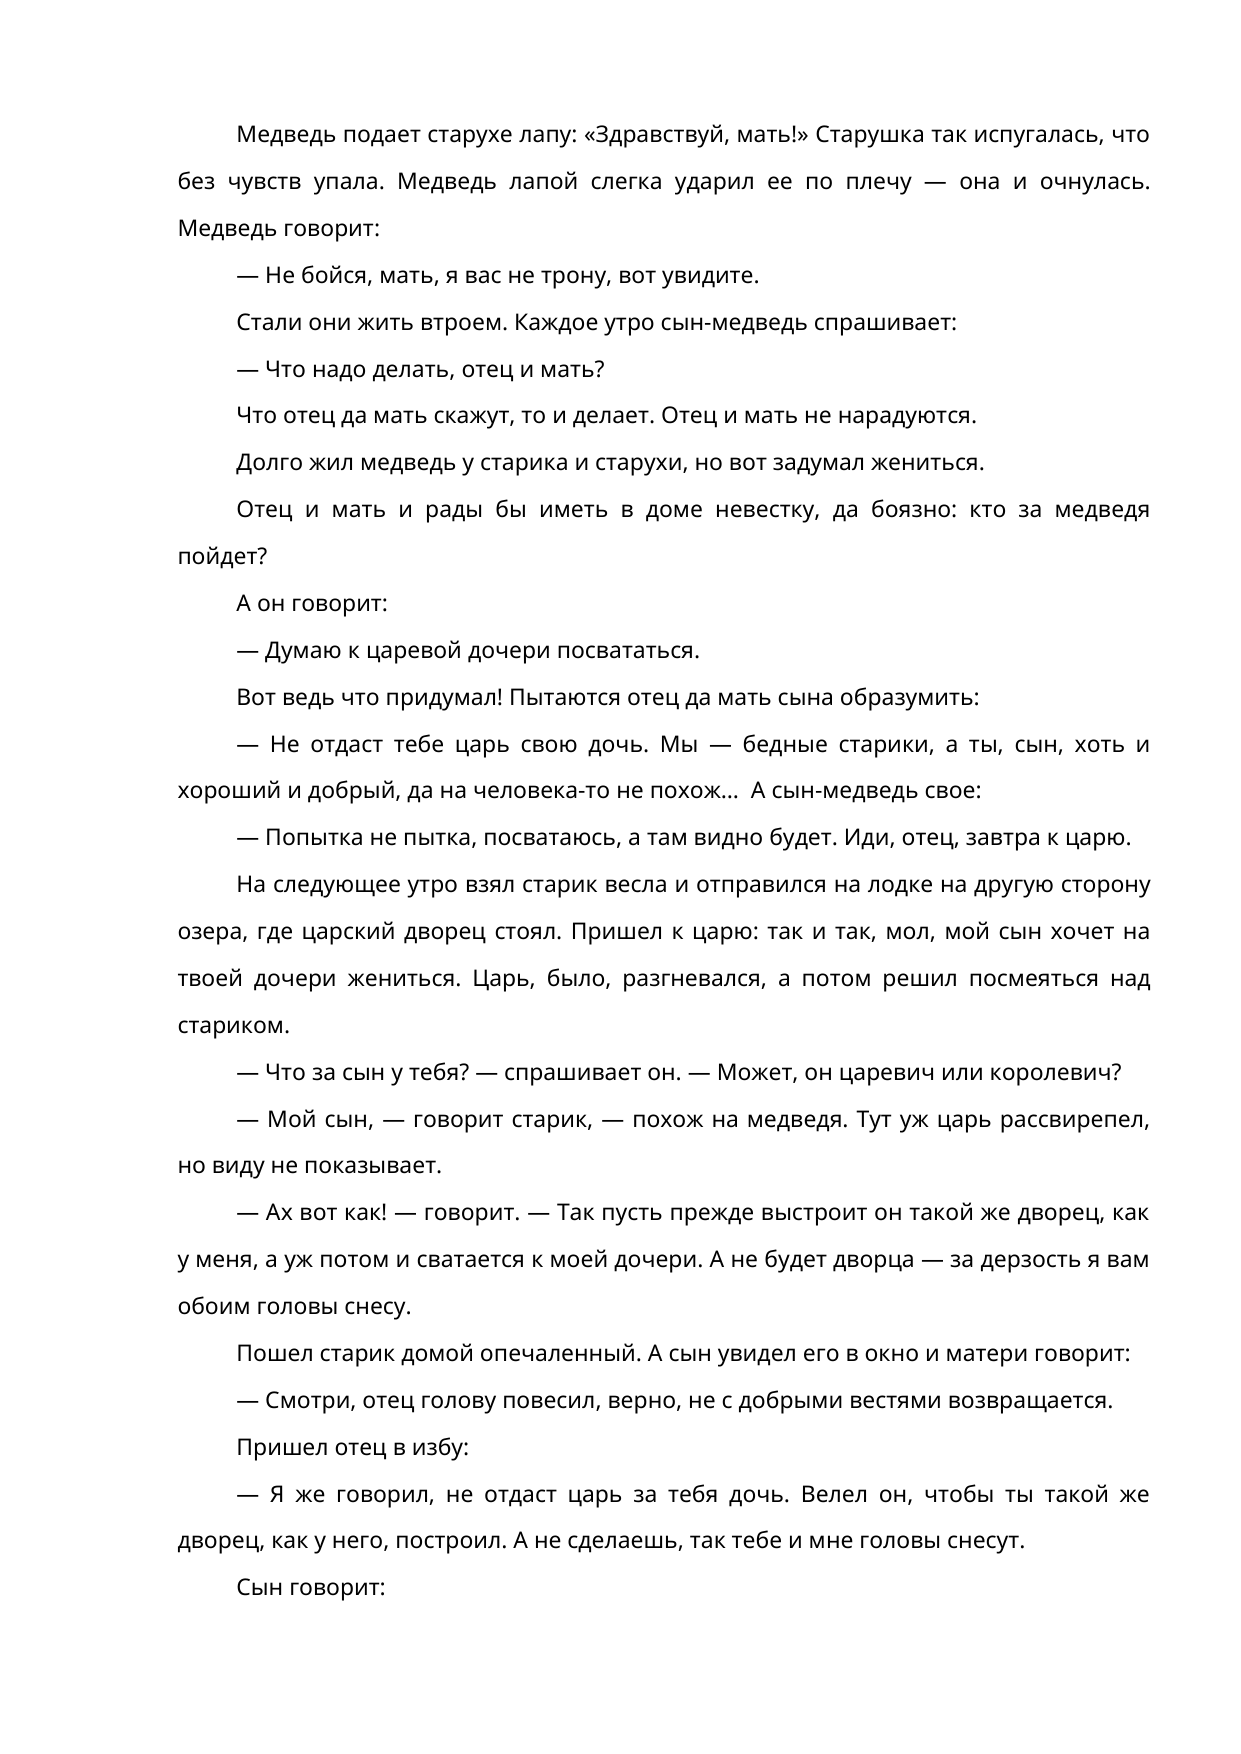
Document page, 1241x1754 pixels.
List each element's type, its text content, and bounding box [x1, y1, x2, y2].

text — Не бойся, мать, я вас не трону, вот увидите. [177, 259, 1152, 290]
text — Попытка не пытка, посватаюсь, а там видно будет. Иди, отец, завтра к царю. [177, 821, 1152, 852]
text Отец и мать и рады бы иметь в доме невестку, да боязно: кто за медведя пойдет? [177, 493, 1152, 571]
text — Что за сын у тебя? — спрашивает он. — Может, он царевич или королевич? [177, 1056, 1152, 1087]
text — Ах вот как! — говорит. — Так пусть прежде выстроит он такой же дворец, как у меня, а уж потом и сватается к моей дочери. А не будет дворца — за дерзость я вам обоим головы снесу. [177, 1196, 1152, 1321]
text Вот ведь что придумал! Пытаются отец да мать сына образумить: [177, 681, 1152, 712]
text Сын говорит: [177, 1571, 1152, 1602]
text — Не отдаст тебе царь свою дочь. Мы — бедные старики, а ты, сын, хоть и хороший и добрый, да на человека-то не похож… А сын-медведь свое: [177, 727, 1152, 806]
text — Думаю к царевой дочери посвататься. [177, 634, 1152, 665]
text — Что надо делать, отец и мать? [177, 352, 1152, 384]
text А он говорит: [177, 587, 1152, 618]
text Медведь подает старухе лапу: «Здравствуй, мать!» Старушка так испугалась, что без чувств упала. Медведь лапой слегка ударил ее по плечу — она и очнулась. Медведь говорит: [177, 118, 1152, 243]
text Стали они жить втроем. Каждое утро сын-медведь спрашивает: [177, 306, 1152, 337]
text Пошел старик домой опечаленный. А сын увидел его в окно и матери говорит: [177, 1337, 1152, 1368]
text — Смотри, отец голову повесил, верно, не с добрыми вестями возвращается. [177, 1384, 1152, 1415]
text Что отец да мать скажут, то и делает. Отец и мать не нарадуются. [177, 399, 1152, 431]
text Пришел отец в избу: [177, 1431, 1152, 1462]
text Долго жил медведь у старика и старухи, но вот задумал жениться. [177, 446, 1152, 477]
text — Я же говорил, не отдаст царь за тебя дочь. Велел он, чтобы ты такой же дворец, как у него, построил. А не сделаешь, так тебе и мне головы снесут. [177, 1477, 1152, 1556]
text На следующее утро взял старик весла и отправился на лодке на другую сторону озера, где царский дворец стоял. Пришел к царю: так и так, мол, мой сын хочет на твоей дочери жениться. Царь, было, разгневался, а потом решил посмеяться над стариком. [177, 868, 1152, 1040]
text — Мой сын, — говорит старик, — похож на медведя. Тут уж царь рассвирепел, но виду не показывает. [177, 1102, 1152, 1181]
